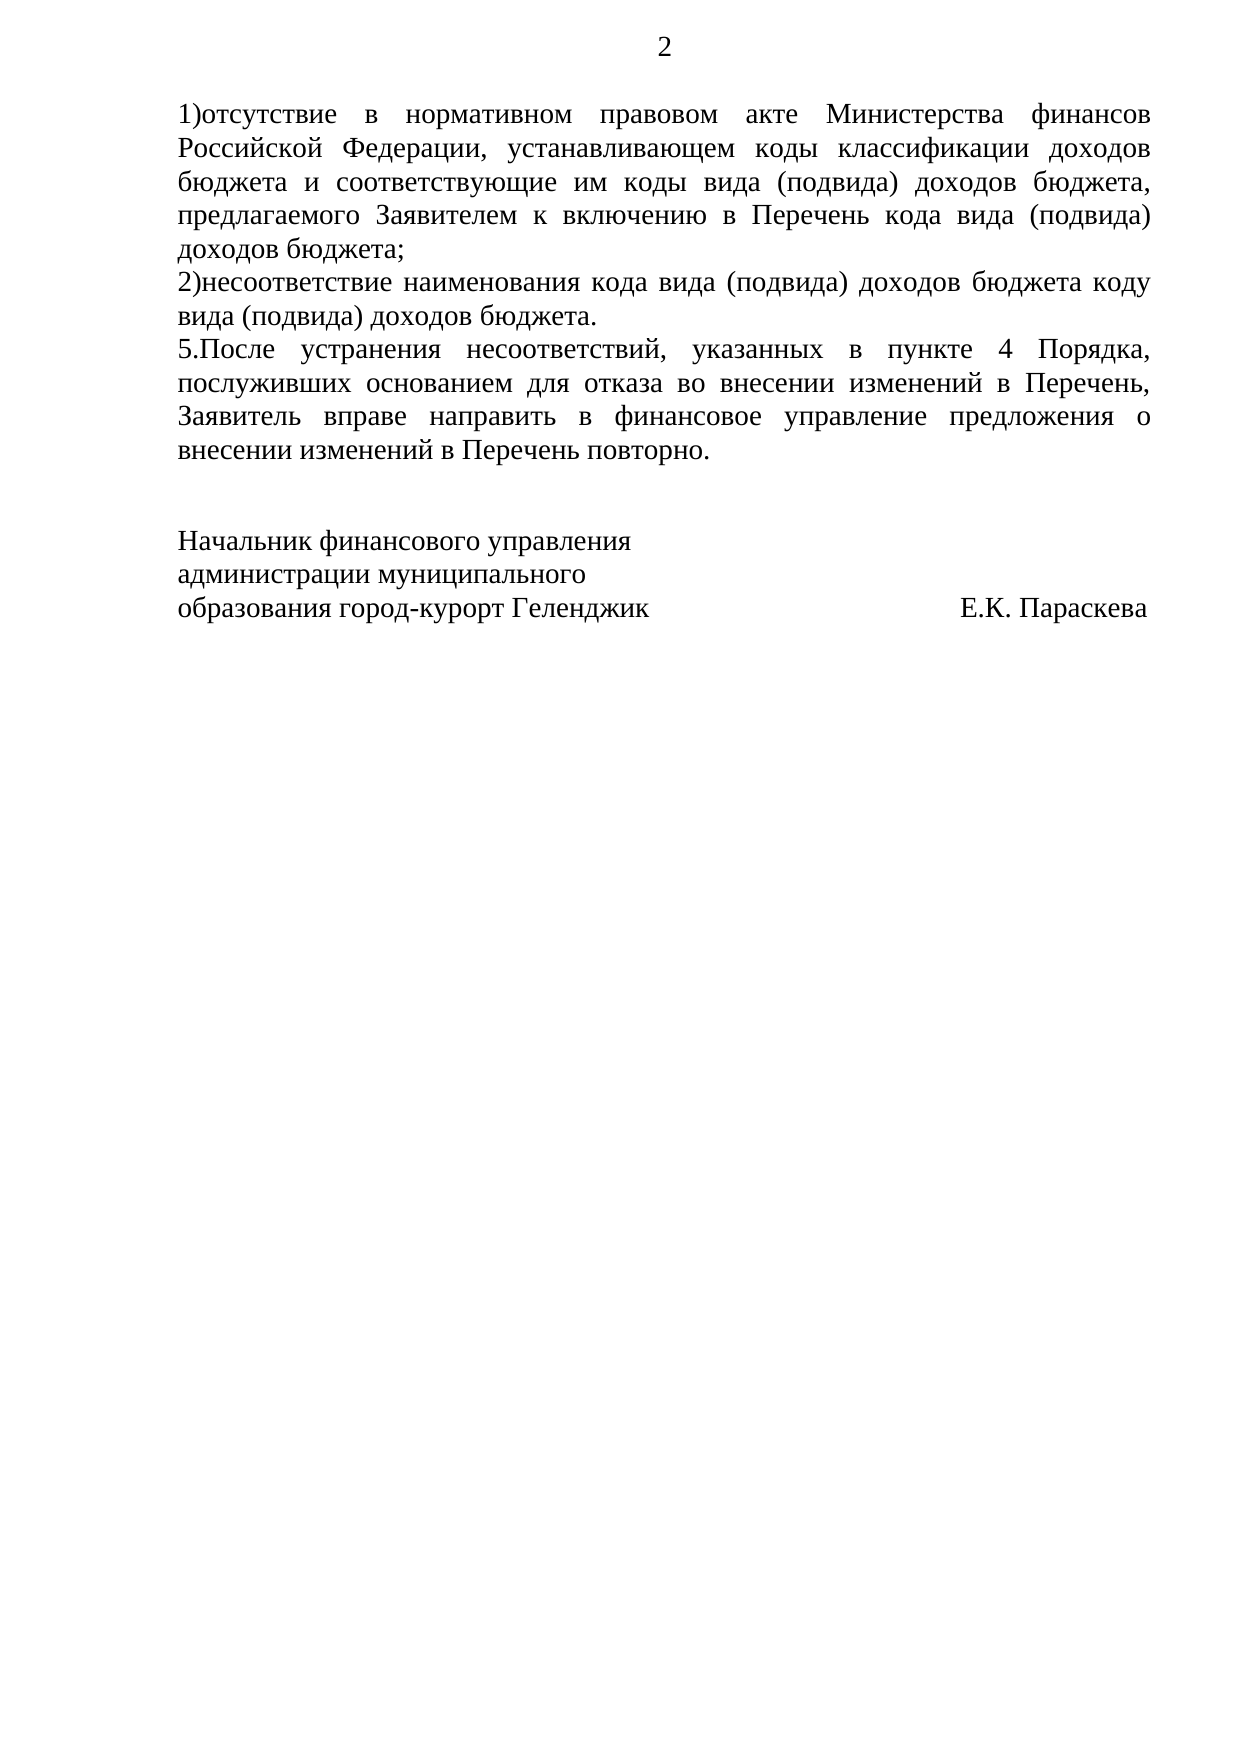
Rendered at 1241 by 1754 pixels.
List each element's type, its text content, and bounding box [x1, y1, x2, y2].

text администрации муниципального [177, 557, 1152, 590]
text 1)отсутствие в нормативном правовом акте Министерства финансов Российской Федерации, устанавливающем коды классификации доходов бюджета и соответствующие им коды вида (подвида) доходов бюджета, предлагаемого Заявителем к включению в Перечень кода вида (подвида) доходов бюджета; [177, 97, 1152, 264]
text Начальник финансового управления [177, 523, 1152, 557]
text образования город-курорт Геленджик Е.К. Параскева [177, 590, 1152, 624]
text 5.После устранения несоответствий, указанных в пункте 4 Порядка, послуживших основанием для отказа во внесении изменений в Перечень, Заявитель вправе направить в финансовое управление предложения о внесении изменений в Перечень повторно. [177, 331, 1152, 466]
text 2)несоответствие наименования кода вида (подвида) доходов бюджета коду вида (подвида) доходов бюджета. [177, 264, 1152, 331]
